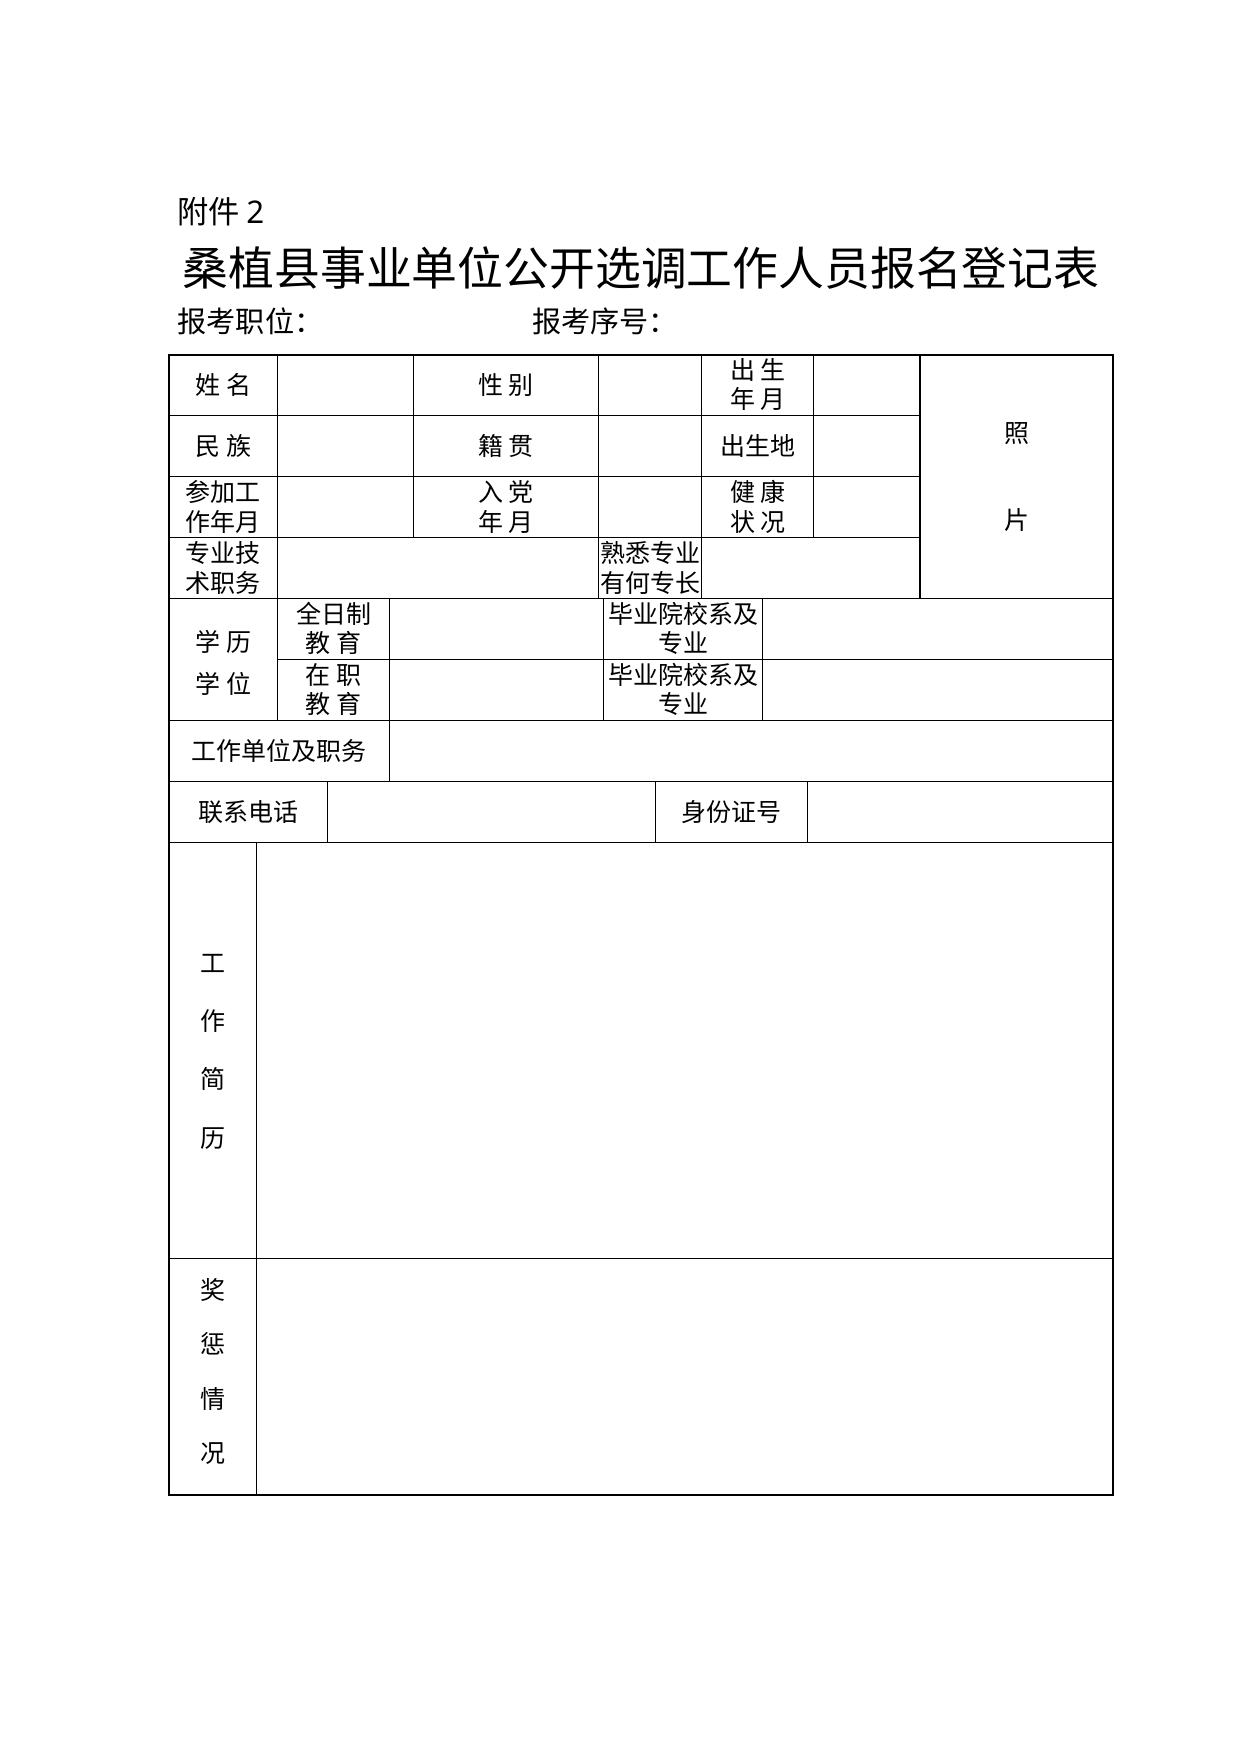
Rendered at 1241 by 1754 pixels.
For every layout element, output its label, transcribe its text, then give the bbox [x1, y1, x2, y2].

table_cell [763, 660, 1112, 720]
table_header 姓 名 [170, 356, 277, 415]
text 报考职位： 报考序号： [177, 299, 1104, 341]
table_cell [390, 660, 603, 720]
table_cell 入 党 年 月 [414, 477, 598, 537]
table_cell 参加工 作年月 [170, 477, 277, 537]
table_header 出 生 年 月 [702, 356, 813, 415]
table_cell 身份证号 [656, 782, 807, 842]
table_cell 熟悉专业有何专长 [599, 538, 701, 598]
table_cell [328, 782, 655, 842]
table_cell 在 职 教 育 [278, 660, 389, 720]
table_header [814, 356, 919, 415]
table_cell 籍 贯 [414, 416, 598, 476]
table_cell [390, 599, 603, 659]
table_cell 专业技 术职务 [170, 538, 277, 598]
table_cell 健 康 状 况 [702, 477, 813, 537]
table_header 性 别 [414, 356, 598, 415]
table_cell [808, 782, 1112, 842]
table_cell [763, 599, 1112, 659]
table_cell [278, 477, 413, 537]
table_cell [278, 416, 413, 476]
table_cell [257, 843, 1112, 1258]
table_cell [278, 538, 598, 598]
table_cell [599, 416, 701, 476]
table_cell 联系电话 [170, 782, 327, 842]
table_cell [257, 1259, 1112, 1493]
table_cell 出生地 [702, 416, 813, 476]
table_cell 毕业院校系及专业 [604, 660, 762, 720]
table_cell [814, 477, 919, 537]
table_cell 工 作 简 历 [170, 843, 256, 1258]
table_cell [390, 721, 1112, 781]
table_cell 毕业院校系及专业 [604, 599, 762, 659]
table_cell [814, 416, 919, 476]
table_cell 工作单位及职务 [170, 721, 389, 781]
text 附件2 [177, 187, 1104, 233]
table_cell [599, 477, 701, 537]
text 桑植县事业单位公开选调工作人员报名登记表 [177, 233, 1104, 299]
table_cell 民 族 [170, 416, 277, 476]
table_header [599, 356, 701, 415]
table_cell 奖 惩 情 况 [170, 1259, 256, 1493]
table_cell 全日制 教 育 [278, 599, 389, 659]
table_cell [702, 538, 919, 598]
table_cell 学 历 学 位 [170, 599, 277, 720]
table_header 照 片 [921, 356, 1112, 598]
table_header [278, 356, 413, 415]
